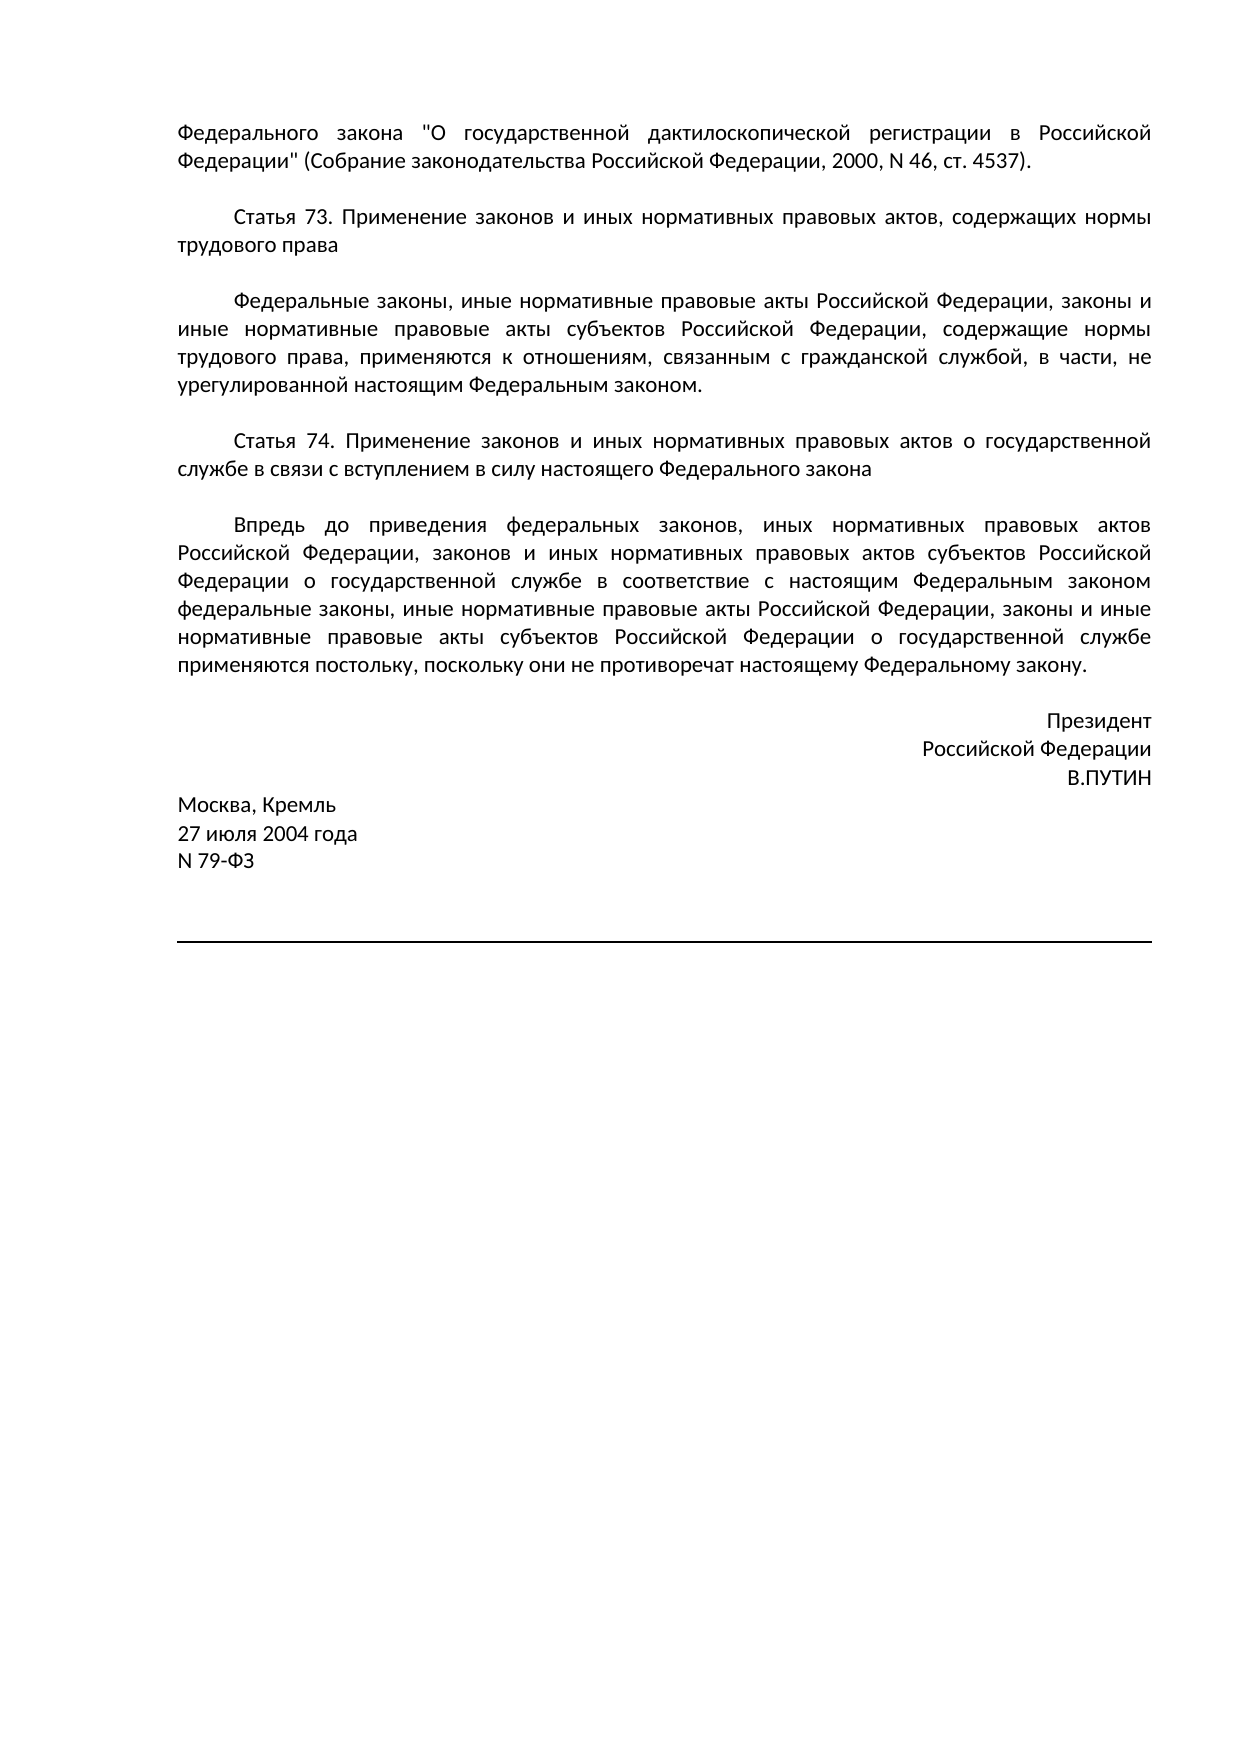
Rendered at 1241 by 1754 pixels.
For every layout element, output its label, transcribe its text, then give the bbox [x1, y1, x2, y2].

text Федеральные законы, иные нормативные правовые акты Российской Федерации, законы и иные нормативные правовые акты субъектов Российской Федерации, содержащие нормы трудового права, применяются к отношениям, связанным с гражданской службой, в части, не урегулированной настоящим Федеральным законом. [177, 286, 1152, 398]
text Впредь до приведения федеральных законов, иных нормативных правовых актов Российской Федерации, законов и иных нормативных правовых актов субъектов Российской Федерации о государственной службе в соответствие с настоящим Федеральным законом федеральные законы, иные нормативные правовые акты Российской Федерации, законы и иные нормативные правовые акты субъектов Российской Федерации о государственной службе применяются постольку, поскольку они не противоречат настоящему Федеральному закону. [177, 510, 1152, 678]
text Российской Федерации [177, 734, 1152, 763]
text В.ПУТИН [177, 763, 1152, 791]
text 27 июля 2004 года [177, 819, 1152, 847]
text Статья 74. Применение законов и иных нормативных правовых актов о государственной службе в связи с вступлением в силу настоящего Федерального закона [177, 426, 1152, 482]
text Статья 73. Применение законов и иных нормативных правовых актов, содержащих нормы трудового права [177, 202, 1152, 258]
text N 79-ФЗ [177, 847, 1152, 875]
text Москва, Кремль [177, 791, 1152, 819]
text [177, 118, 1152, 174]
text Президент [177, 707, 1152, 734]
